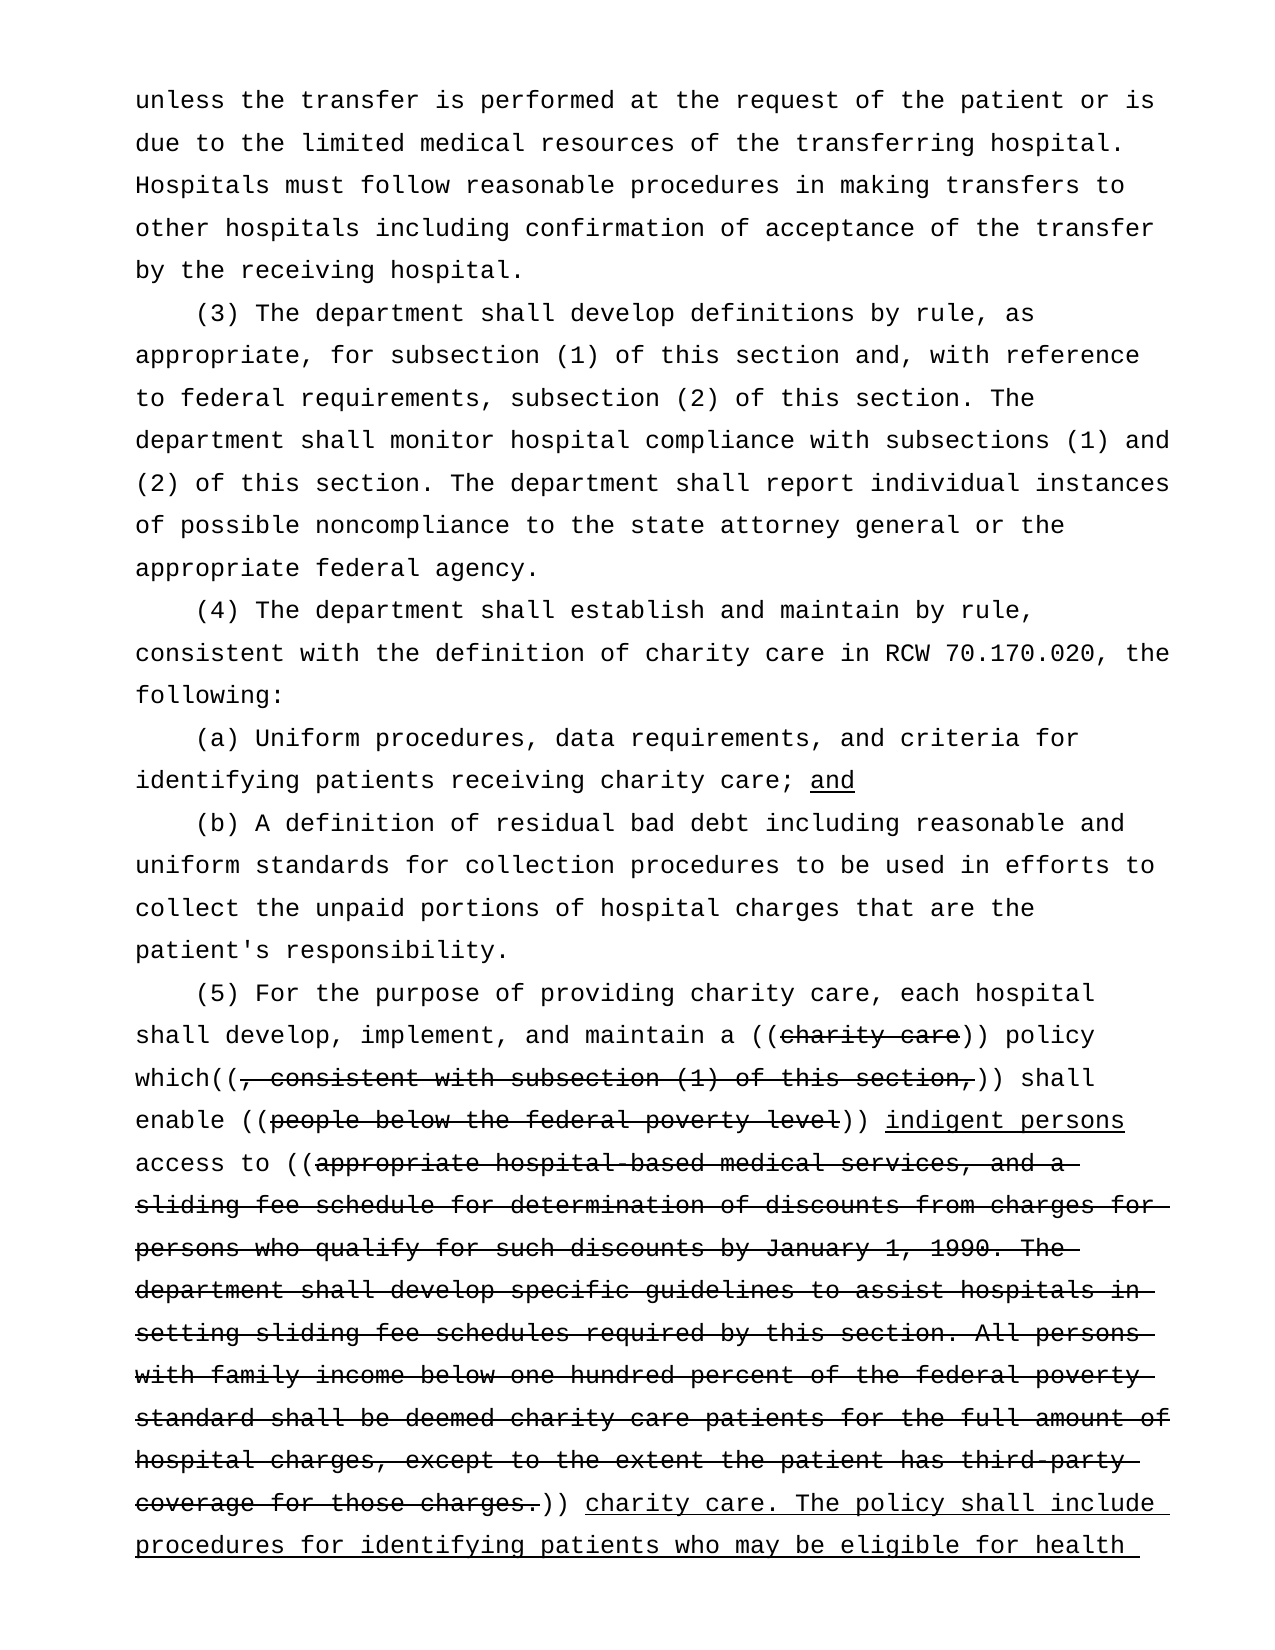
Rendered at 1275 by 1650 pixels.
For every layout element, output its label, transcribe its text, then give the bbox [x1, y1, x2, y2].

text (b) A definition of residual bad debt including reasonable and uniform standards for collection procedures to be used in efforts to collect the unpaid portions of hospital charges that are the patient's responsibility. [135, 797, 1170, 967]
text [135, 75, 1170, 287]
text (4) The department shall establish and maintain by rule, consistent with the definition of charity care in RCW 70.170.020, the following: [135, 585, 1170, 712]
text (a) Uniform procedures, data requirements, and criteria for identifying patients receiving charity care; and [135, 712, 1170, 797]
text (3) The department shall develop definitions by rule, as appropriate, for subsection (1) of this section and, with reference to federal requirements, subsection (2) of this section. The department shall monitor hospital compliance with subsections (1) and (2) of this section. The department shall report individual instances of possible noncompliance to the state attorney general or the appropriate federal agency. [135, 287, 1170, 585]
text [135, 1421, 1170, 1562]
